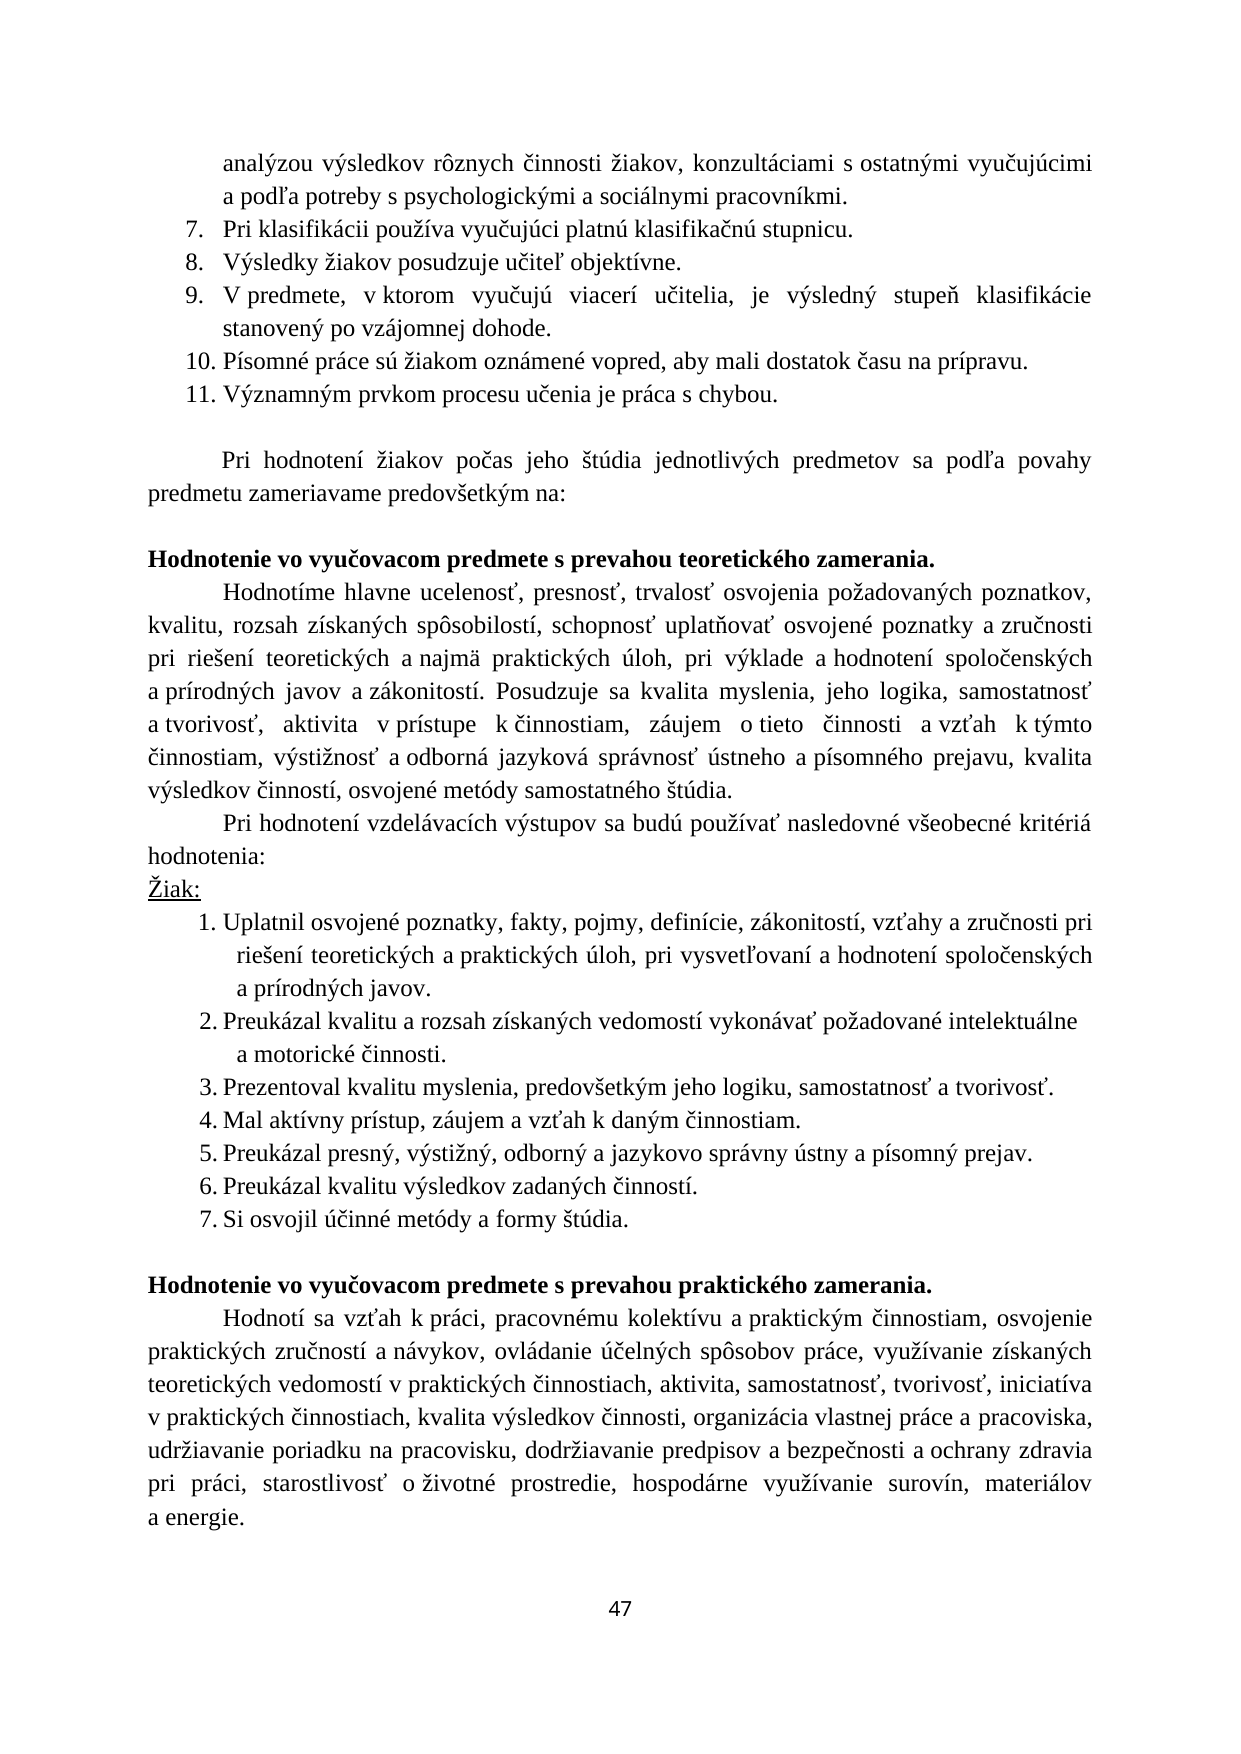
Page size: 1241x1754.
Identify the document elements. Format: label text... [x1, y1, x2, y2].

text Žiak: [148, 874, 1092, 903]
list Preukázal presný, výstižný, odborný a jazykovo správny ústny a písomný prejav. [199, 1138, 1092, 1167]
text Pri hodnotení vzdelávacích výstupov sa budú používať nasledovné všeobecné kritériá hodnotenia: [148, 808, 1092, 870]
list Výsledky žiakov posudzuje učiteľ objektívne. [185, 247, 1092, 276]
list Preukázal kvalitu a rozsah získaných vedomostí vykonávať požadované intelektuálne [199, 1006, 1092, 1035]
list Prezentoval kvalitu myslenia, predovšetkým jeho logiku, samostatnosť a tvorivosť. [199, 1072, 1092, 1101]
text Hodnotí sa vzťah k práci, pracovnému kolektívu a praktickým činnostiam, osvojenie praktických zručností a návykov, ovládanie účelných spôsobov práce, využívanie získaných teoretických vedomostí v praktických činnostiach, aktivita, samostatnosť, tvorivosť, iniciatíva v praktických činnostiach, kvalita výsledkov činnosti, organizácia vlastnej práce a pracoviska, udržiavanie poriadku na pracovisku, dodržiavanie predpisov a bezpečnosti a ochrany zdravia pri práci, starostlivosť o životné prostredie, hospodárne využívanie surovín, materiálov a energie. [148, 1303, 1092, 1530]
text Hodnotíme hlavne ucelenosť, presnosť, trvalosť osvojenia požadovaných poznatkov, kvalitu, rozsah získaných spôsobilostí, schopnosť uplatňovať osvojené poznatky a zručnosti pri riešení teoretických a najmä praktických úloh, pri výklade a hodnotení spoločenských a prírodných javov a zákonitostí. Posudzuje sa kvalita myslenia, jeho logika, samostatnosť a tvorivosť, aktivita v prístupe k činnostiam, záujem o tieto činnosti a vzťah k týmto činnostiam, výstižnosť a odborná jazyková správnosť ústneho a písomného prejavu, kvalita výsledkov činností, osvojené metódy samostatného štúdia. [148, 577, 1092, 804]
list Si osvojil účinné metódy a formy štúdia. [199, 1204, 1092, 1233]
list Písomné práce sú žiakom oznámené vopred, aby mali dostatok času na prípravu. [185, 346, 1092, 374]
text Hodnotenie vo vyučovacom predmete s prevahou teoretického zamerania. [148, 544, 1092, 573]
text Pri hodnotení žiakov počas jeho štúdia jednotlivých predmetov sa podľa povahy predmetu zameriavame predovšetkým na: [148, 445, 1092, 507]
list Významným prvkom procesu učenia je práca s chybou. [185, 379, 1092, 408]
list Mal aktívny prístup, záujem a vzťah k daným činnostiam. [199, 1105, 1092, 1134]
list Preukázal kvalitu výsledkov zadaných činností. [199, 1171, 1092, 1200]
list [185, 148, 1092, 209]
list Pri klasifikácii používa vyučujúci platnú klasifikačnú stupnicu. [185, 214, 1092, 242]
list V predmete, v ktorom vyučujú viacerí učitelia, je výsledný stupeň klasifikácie stanovený po vzájomnej dohode. [185, 280, 1092, 342]
list Uplatnil osvojené poznatky, fakty, pojmy, definície, zákonitostí, vzťahy a zručnosti pri riešení teoretických a praktických úloh, pri vysvetľovaní a hodnotení spoločenských a prírodných javov. [198, 907, 1092, 1002]
text Hodnotenie vo vyučovacom predmete s prevahou praktického zamerania. [148, 1270, 1092, 1299]
text a motorické činnosti. [236, 1039, 1092, 1068]
